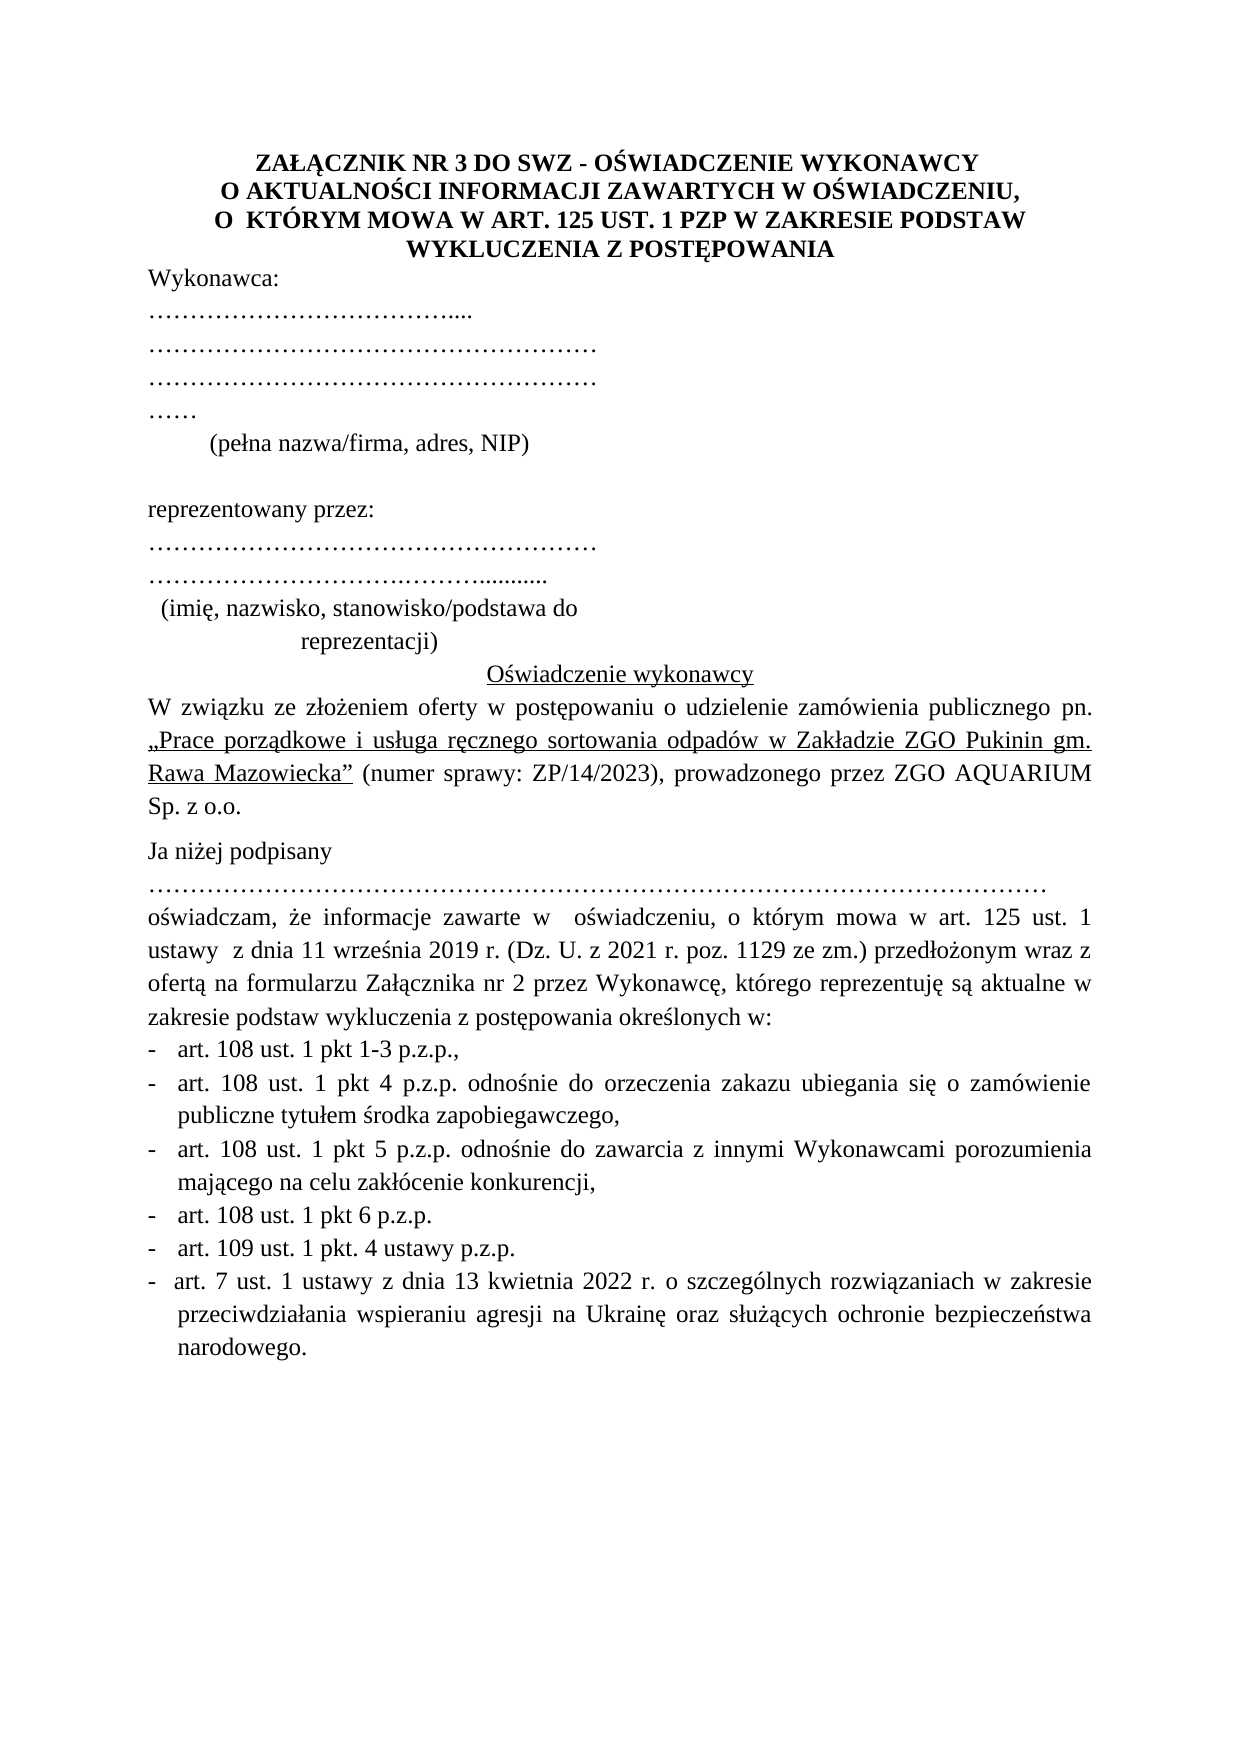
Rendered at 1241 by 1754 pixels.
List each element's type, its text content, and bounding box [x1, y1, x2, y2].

text ………………………………………………………………………….………........... [148, 527, 619, 588]
list - art. 109 ust. 1 pkt. 4 ustawy p.z.p. [148, 1233, 1093, 1261]
text (imię, nazwisko, stanowisko/podstawa do reprezentacji) [148, 593, 591, 654]
text W związku ze złożeniem oferty w postępowaniu o udzielenie zamówienia publicznego pn. „Prace porządkowe i usługa ręcznego sortowania odpadów w Zakładzie ZGO Pukinin gm. Rawa Mazowiecka” (numer sprawy: ZP/14/2023), prowadzonego przez ZGO AQUARIUM Sp. z o.o. [148, 692, 1093, 820]
text ………………………………....…………………………………………………………………………………………………… [148, 296, 620, 423]
text (pełna nazwa/firma, adres, NIP) [148, 428, 591, 456]
text - art. 108 ust. 1 pkt 5 p.z.p. odnośnie do zawarcia z innymi Wykonawcami porozumienia mającego na celu zakłócenie konkurencji, [148, 1134, 1093, 1195]
text - art. 108 ust. 1 pkt 1-3 p.z.p., [148, 1034, 1093, 1063]
text - art. 108 ust. 1 pkt 4 p.z.p. odnośnie do orzeczenia zakazu ubiegania się o zamówienie publiczne tytułem środka zapobiegawczego, [148, 1068, 1093, 1129]
text reprezentowany przez: [148, 494, 1093, 522]
text - art. 108 ust. 1 pkt 6 p.z.p. [148, 1200, 1093, 1228]
list - art. 7 ust. 1 ustawy z dnia 13 kwietnia 2022 r. o szczególnych rozwiązaniach w zakresie przeciwdziałania wspieraniu agresji na Ukrainę oraz służących ochronie bezpieczeństwa narodowego. [148, 1266, 1093, 1361]
text Ja niżej podpisany [148, 836, 1093, 865]
text Wykonawca: [148, 263, 1093, 291]
text ZAŁĄCZNIK NR 3 DO SWZ - OŚWIADCZENIE WYKONAWCY O AKTUALNOŚCI INFORMACJI ZAWARTYCH W OŚWIADCZENIU, O KTÓRYM MOWA W ART. 125 UST. 1 PZP W ZAKRESIE PODSTAW WYKLUCZENIA Z POSTĘPOWANIA [148, 148, 1093, 263]
text ………………………………………………………………………………………………oświadczam, że informacje zawarte w oświadczeniu, o którym mowa w art. 125 ust. 1 ustawy z dnia 11 września 2019 r. (Dz. U. z 2021 r. poz. 1129 ze zm.) przedłożonym wraz z ofertą na formularzu Załącznika nr 2 przez Wykonawcę, którego reprezentuję są aktualne w zakresie podstaw wykluczenia z postępowania określonych w: [148, 869, 1093, 1030]
text Oświadczenie wykonawcy [148, 659, 1093, 688]
